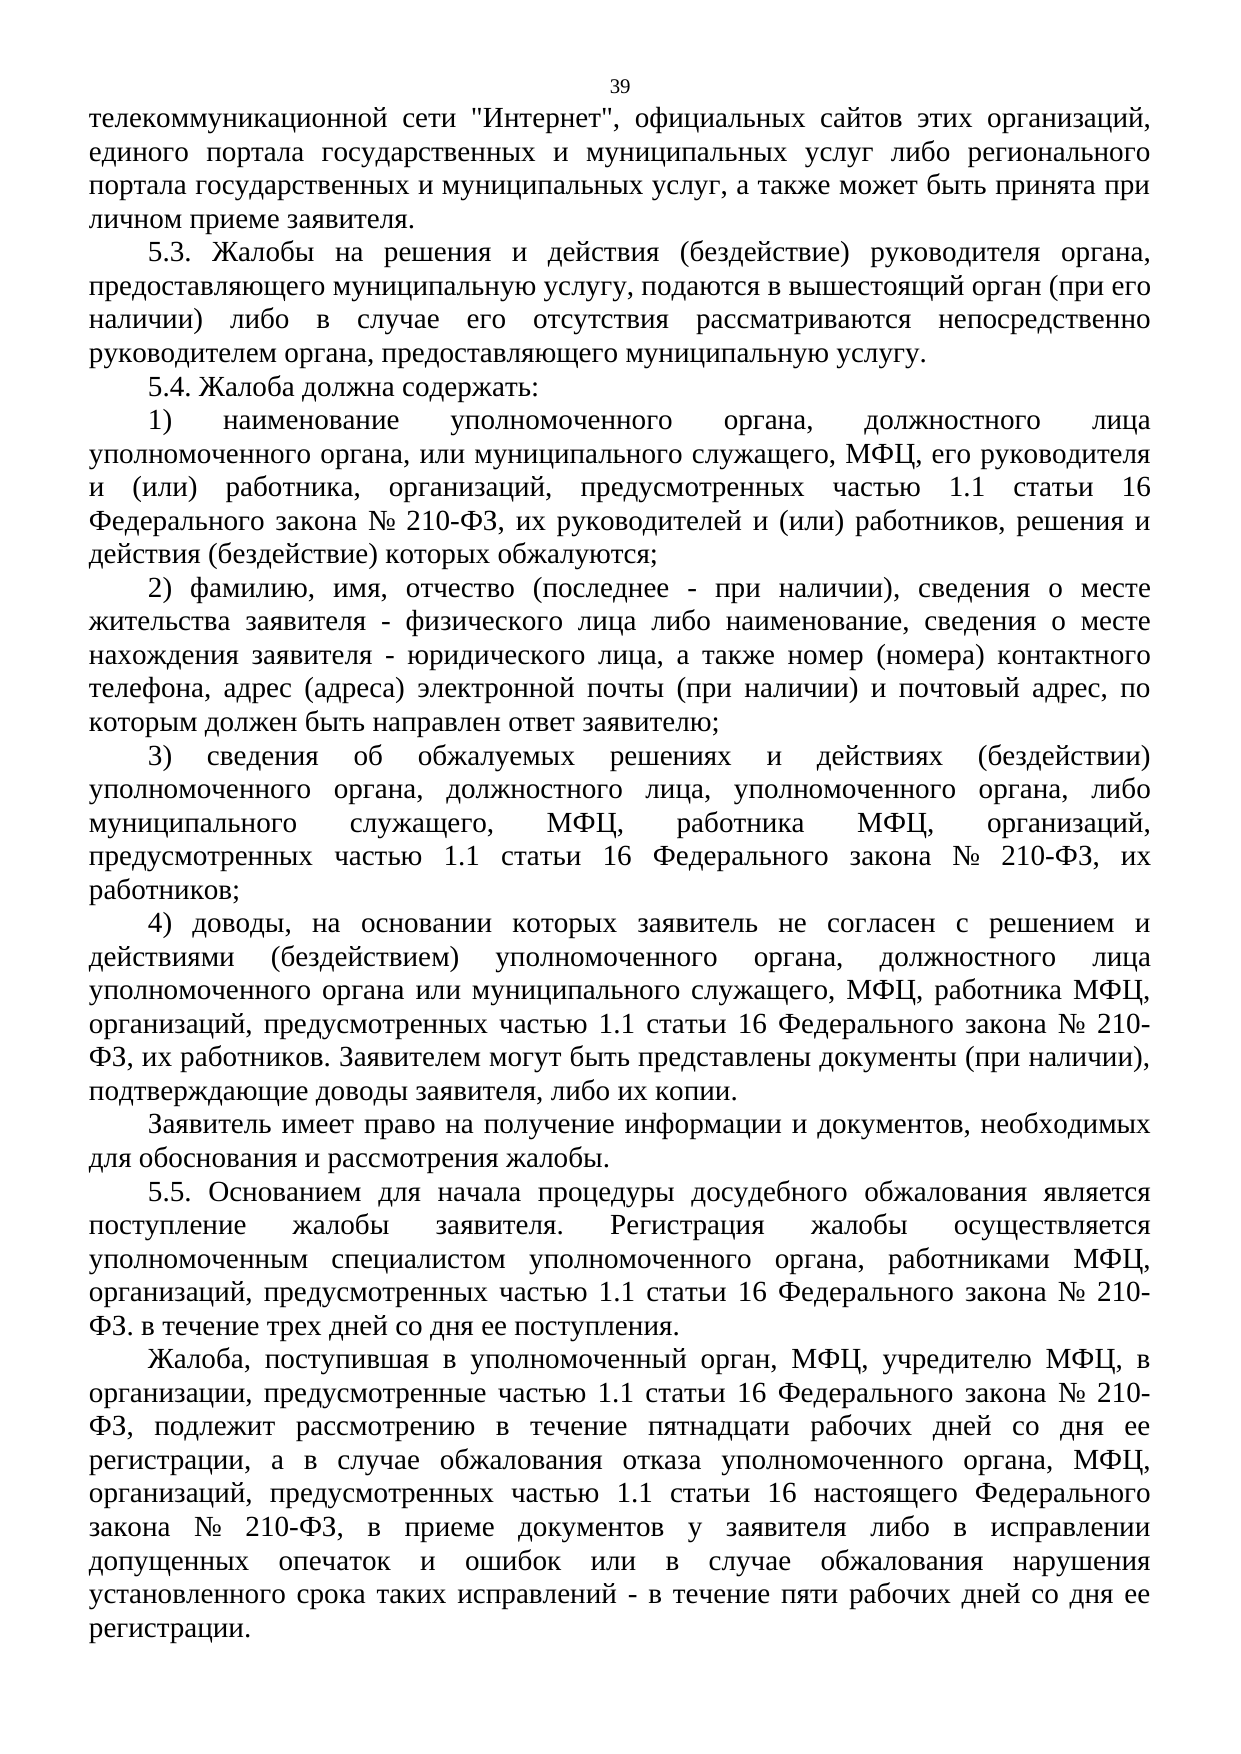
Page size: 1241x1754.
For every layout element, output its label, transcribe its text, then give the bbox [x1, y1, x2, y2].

text 1) наименование уполномоченного органа, должностного лица уполномоченного органа, или муниципального служащего, МФЦ, его руководителя и (или) работника, организаций, предусмотренных частью 1.1 статьи 16 Федерального закона № 210-ФЗ, их руководителей и (или) работников, решения и действия (бездействие) которых обжалуются; [89, 402, 1152, 570]
text 2) фамилию, имя, отчество (последнее - при наличии), сведения о месте жительства заявителя - физического лица либо наименование, сведения о месте нахождения заявителя - юридического лица, а также номер (номера) контактного телефона, адрес (адреса) электронной почты (при наличии) и почтовый адрес, по которым должен быть направлен ответ заявителю; [89, 570, 1152, 738]
text 3) сведения об обжалуемых решениях и действиях (бездействии) уполномоченного органа, должностного лица, уполномоченного органа, либо муниципального служащего, МФЦ, работника МФЦ, организаций, предусмотренных частью 1.1 статьи 16 Федерального закона № 210-ФЗ, их работников; [89, 738, 1152, 905]
text Заявитель имеет право на получение информации и документов, необходимых для обоснования и рассмотрения жалобы. [89, 1107, 1152, 1174]
text 5.5. Основанием для начала процедуры досудебного обжалования является поступление жалобы заявителя. Регистрация жалобы осуществляется уполномоченным специалистом уполномоченного органа, работниками МФЦ, организаций, предусмотренных частью 1.1 статьи 16 Федерального закона № 210-ФЗ. в течение трех дней со дня ее поступления. [89, 1174, 1152, 1341]
text Жалоба, поступившая в уполномоченный орган, МФЦ, учредителю МФЦ, в организации, предусмотренные частью 1.1 статьи 16 Федерального закона № 210-ФЗ, подлежит рассмотрению в течение пятнадцати рабочих дней со дня ее регистрации, а в случае обжалования отказа уполномоченного органа, МФЦ, организаций, предусмотренных частью 1.1 статьи 16 настоящего Федерального закона № 210-ФЗ, в приеме документов у заявителя либо в исправлении допущенных опечаток и ошибок или в случае обжалования нарушения установленного срока таких исправлений - в течение пяти рабочих дней со дня ее регистрации. [89, 1341, 1152, 1643]
text 5.3. Жалобы на решения и действия (бездействие) руководителя органа, предоставляющего муниципальную услугу, подаются в вышестоящий орган (при его наличии) либо в случае его отсутствия рассматриваются непосредственно руководителем органа, предоставляющего муниципальную услугу. [89, 234, 1152, 369]
text 4) доводы, на основании которых заявитель не согласен с решением и действиями (бездействием) уполномоченного органа, должностного лица уполномоченного органа или муниципального служащего, МФЦ, работника МФЦ, организаций, предусмотренных частью 1.1 статьи 16 Федерального закона № 210-ФЗ, их работников. Заявителем могут быть представлены документы (при наличии), подтверждающие доводы заявителя, либо их копии. [89, 905, 1152, 1107]
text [89, 100, 1152, 234]
text 5.4. Жалоба должна содержать: [89, 369, 1152, 402]
